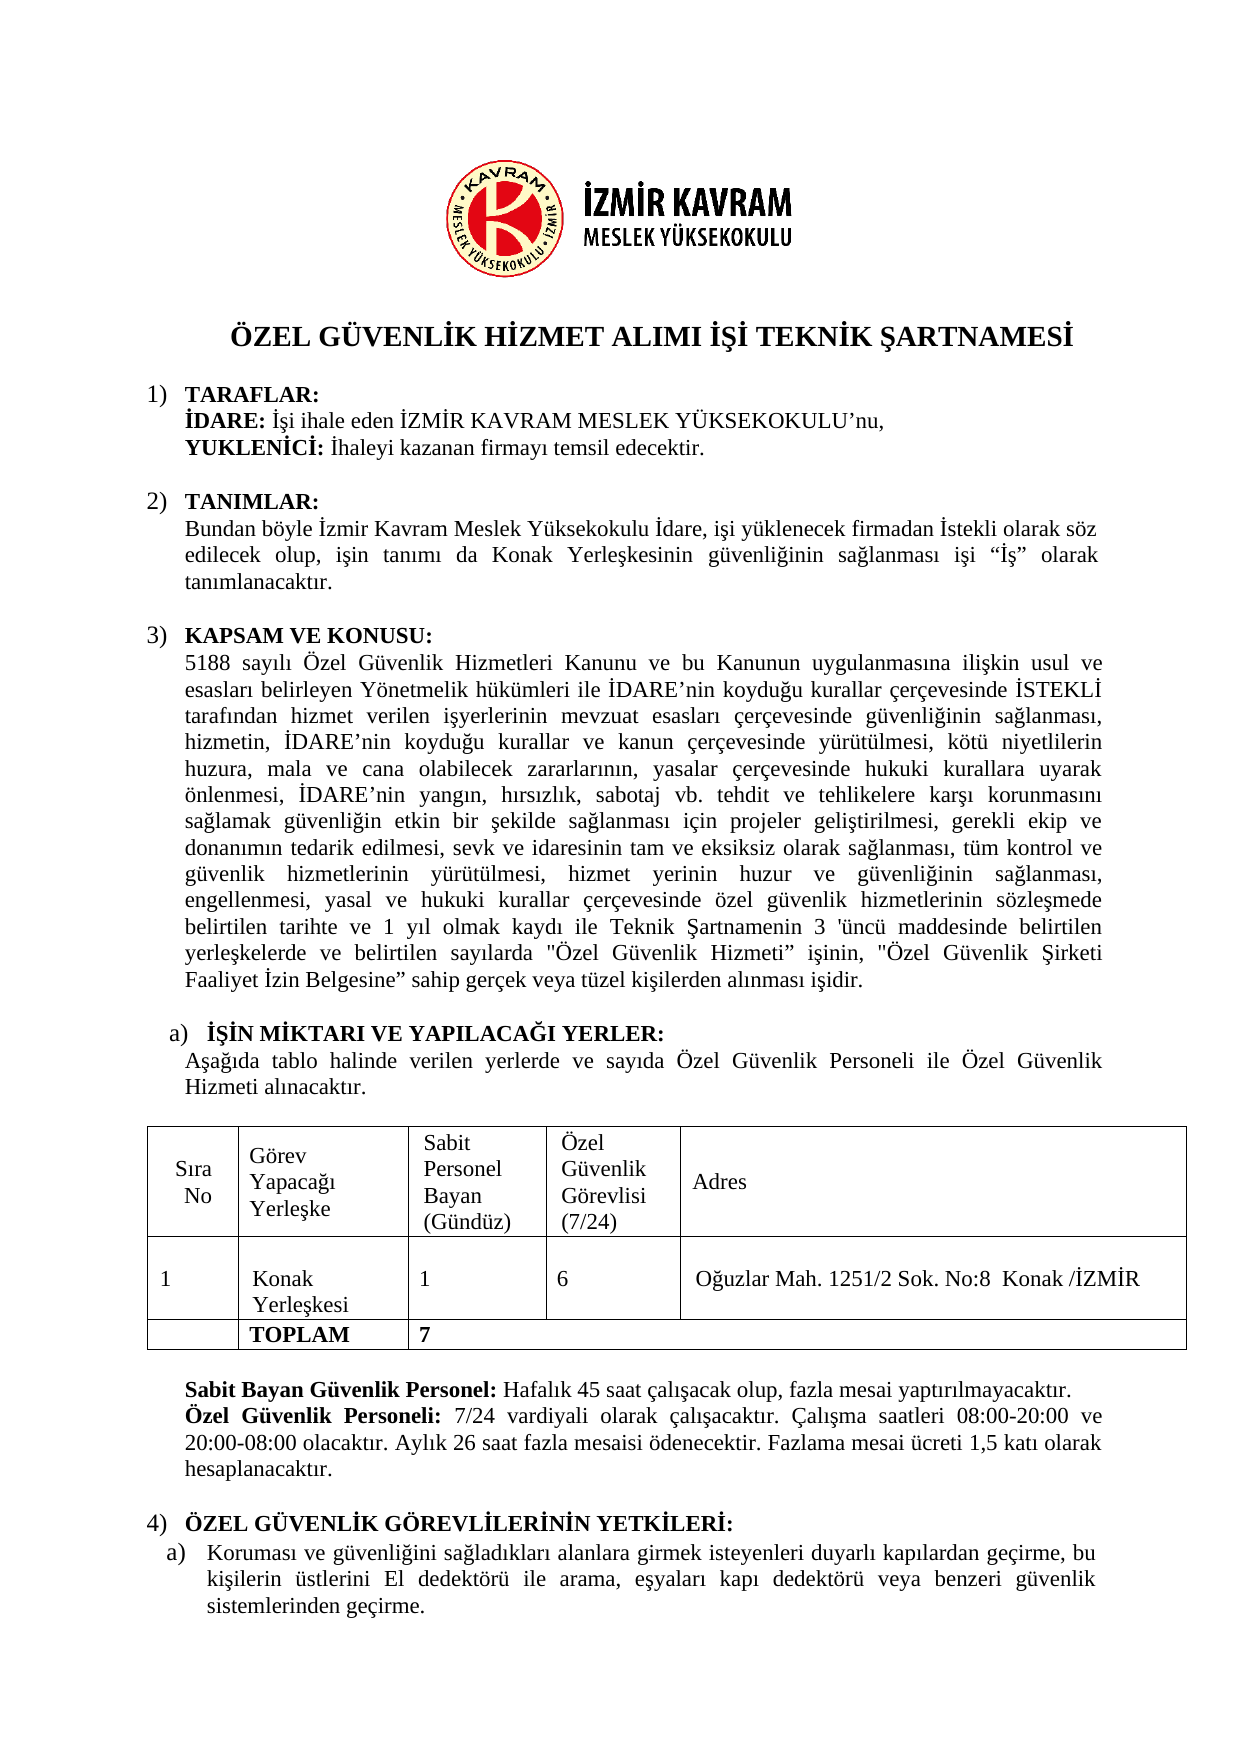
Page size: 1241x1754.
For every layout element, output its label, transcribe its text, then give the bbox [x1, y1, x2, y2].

text İDARE: İşi ihale eden İZMİR KAVRAM MESLEK YÜKSEKOKULU’nu, [184, 407, 1104, 434]
list TARAFLAR: [146, 379, 1104, 407]
list TANIMLAR: [146, 486, 1104, 515]
table_header Adres [681, 1127, 1186, 1236]
table_cell Oğuzlar Mah. 1251/2 Sok. No:8 Konak /İZMİR [681, 1237, 1186, 1319]
text Sabit Bayan Güvenlik Personel: Hafalık 45 saat çalışacak olup, fazla mesai yaptırılmayacaktır. [184, 1376, 1104, 1402]
text Aşağıda tablo halinde verilen yerlerde ve sayıda Özel Güvenlik Personeli ile Özel Güvenlik Hizmeti alınacaktır. [184, 1047, 1104, 1100]
table_cell 7 [409, 1320, 1186, 1349]
table_header Görev Yapacağı Yerleşke [239, 1127, 408, 1236]
list KAPSAM VE KONUSU: [146, 621, 1104, 649]
text ÖZEL GÜVENLİK HİZMET ALIMI İŞİ TEKNİK ŞARTNAMESİ [171, 319, 1098, 352]
table_header Özel Güvenlik Görevlisi (7/24) [547, 1127, 680, 1236]
table_header Sabit Personel Bayan (Gündüz) [409, 1127, 546, 1236]
list İŞİN MİKTARI VE YAPILACAĞI YERLER: [169, 1018, 1104, 1047]
text 5188 sayılı Özel Güvenlik Hizmetleri Kanunu ve bu Kanunun uygulanmasına ilişkin usul ve esasları belirleyen Yönetmelik hükümleri ile İDARE’nin koyduğu kurallar çerçevesinde İSTEKLİ tarafından hizmet verilen işyerlerinin mevzuat esasları çerçevesinde güvenliğinin sağlanması, hizmetin, İDARE’nin koyduğu kurallar ve kanun çerçevesinde yürütülmesi, kötü niyetlilerin huzura, mala ve cana olabilecek zararlarının, yasalar çerçevesinde hukuki kurallara uyarak önlenmesi, İDARE’nin yangın, hırsızlık, sabotaj vb. tehdit ve tehlikelere karşı korunmasını sağlamak güvenliğin etkin bir şekilde sağlanması için projeler geliştirilmesi, gerekli ekip ve donanımın tedarik edilmesi, sevk ve idaresinin tam ve eksiksiz olarak sağlanması, tüm kontrol ve güvenlik hizmetlerinin yürütülmesi, hizmet yerinin huzur ve güvenliğinin sağlanması, engellenmesi, yasal ve hukuki kurallar çerçevesinde özel güvenlik hizmetlerinin sözleşmede belirtilen tarihte ve 1 yıl olmak kaydı ile Teknik Şartnamenin 3 'üncü maddesinde belirtilen yerleşkelerde ve belirtilen sayılarda "Özel Güvenlik Hizmeti” işinin, "Özel Güvenlik Şirketi Faaliyet İzin Belgesine” sahip gerçek veya tüzel kişilerden alınması işidir. [184, 649, 1104, 992]
text YUKLENİCİ: İhaleyi kazanan firmayı temsil edecektir. [184, 434, 1104, 460]
text Özel Güvenlik Personeli: 7/24 vardiyali olarak çalışacaktır. Çalışma saatleri 08:00-20:00 ve 20:00-08:00 olacaktır. Aylık 26 saat fazla mesaisi ödenecektir. Fazlama mesai ücreti 1,5 katı olarak hesaplanacaktır. [184, 1402, 1104, 1481]
table_cell TOPLAM [239, 1320, 408, 1349]
list ÖZEL GÜVENLİK GÖREVLİLERİNİN YETKİLERİ: [146, 1508, 1104, 1537]
table_header Sıra No [148, 1127, 238, 1236]
list Koruması ve güvenliğini sağladıkları alanlara girmek isteyenleri duyarlı kapılardan geçirme, bu kişilerin üstlerini El dedektörü ile arama, eşyaları kapı dedektörü veya benzeri güvenlik sistemlerinden geçirme. [166, 1537, 1098, 1618]
table_cell 1 [409, 1237, 546, 1319]
table_cell [148, 1320, 238, 1349]
picture [408, 118, 822, 319]
table_cell 1 [148, 1237, 238, 1319]
table_cell 6 [547, 1237, 680, 1319]
list Bundan böyle İzmir Kavram Meslek Yüksekokulu İdare, işi yüklenecek firmadan İstekli olarak söz edilecek olup, işin tanımı da Konak Yerleşkesinin güvenliğinin sağlanması işi “İş” olarak tanımlanacaktır. [184, 515, 1098, 594]
table_cell Konak Yerleşkesi [239, 1237, 408, 1319]
